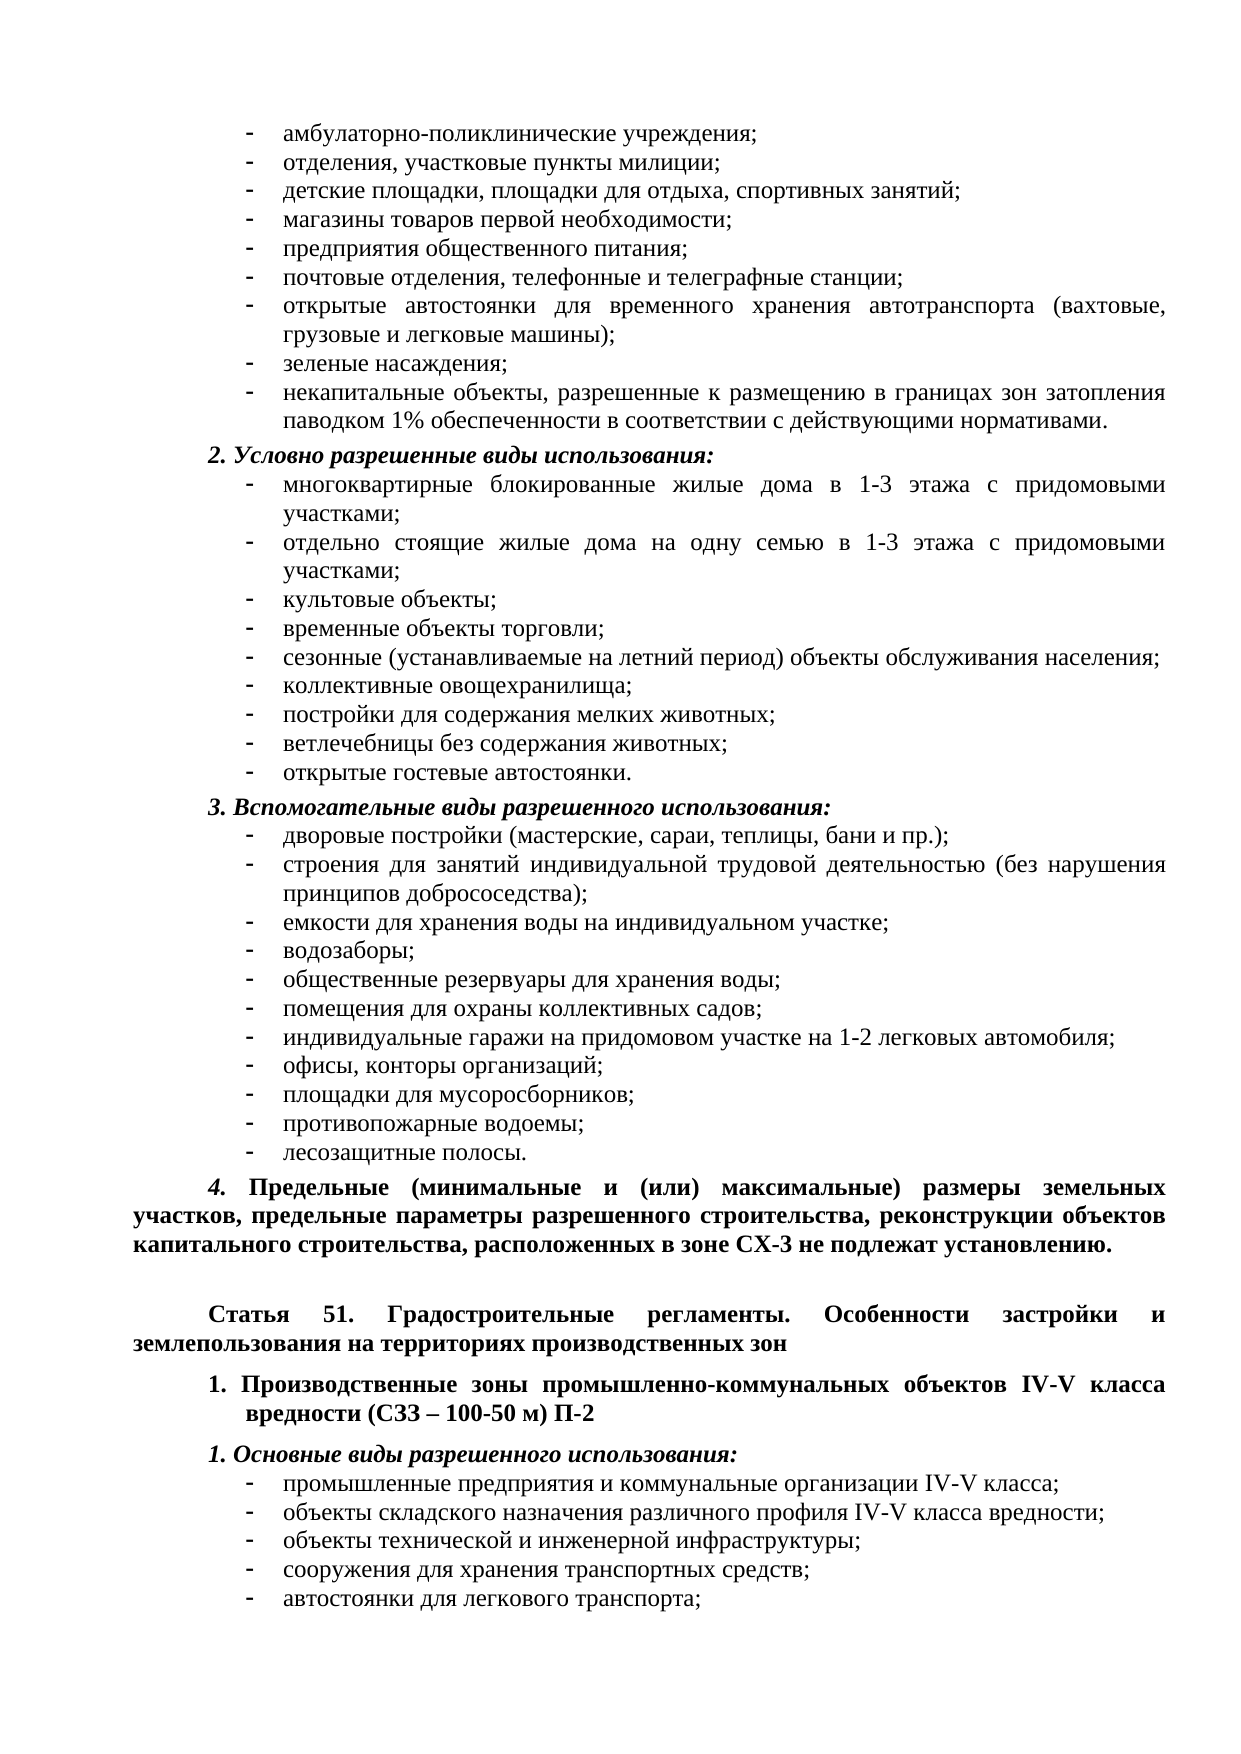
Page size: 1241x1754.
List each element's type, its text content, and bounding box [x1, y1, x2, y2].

list коллективные овощехранилища; [245, 671, 1167, 699]
list некапитальные объекты, разрешенные к размещению в границах зон затопления паводком 1% обеспеченности в соответствии с действующими нормативами. [245, 377, 1167, 434]
list объекты складского назначения различного профиля IV-V класса вредности; [245, 1497, 1167, 1526]
list индивидуальные гаражи на придомовом участке на 1-2 легковых автомобиля; [245, 1022, 1167, 1051]
list автостоянки для легкового транспорта; [245, 1583, 1167, 1612]
text 1. Производственные зоны промышленно-коммунальных объектов IV-V класса вредности (СЗЗ – 100-) П-2 [208, 1369, 1167, 1427]
list лесозащитные полосы. [245, 1137, 1167, 1166]
text 1. Основные виды разрешенного использования: [133, 1439, 1167, 1468]
text 3. Вспомогательные виды разрешенного использования: [133, 792, 1167, 821]
text Статья 51. Градостроительные регламенты. Особенности застройки и землепользования на территориях производственных зон [133, 1299, 1167, 1357]
text 2. Условно разрешенные виды использования: [133, 441, 1167, 469]
list промышленные предприятия и коммунальные организации IV-V класса; [245, 1468, 1167, 1497]
list емкости для хранения воды на индивидуальном участке; [245, 907, 1167, 936]
list противопожарные водоемы; [245, 1108, 1167, 1137]
list офисы, конторы организаций; [245, 1051, 1167, 1079]
list объекты технической и инженерной инфраструктуры; [245, 1526, 1167, 1554]
list сезонные (устанавливаемые на летний период) объекты обслуживания населения; [245, 642, 1167, 671]
list помещения для охраны коллективных садов; [245, 993, 1167, 1022]
list амбулаторно-поликлинические учреждения; [245, 118, 1167, 147]
list многоквартирные блокированные жилые дома в 1-3 этажа с придомовыми участками; [245, 469, 1167, 527]
list зеленые насаждения; [245, 348, 1167, 377]
list сооружения для хранения транспортных средств; [245, 1554, 1167, 1583]
list открытые гостевые автостоянки. [245, 757, 1167, 786]
list детские площадки, площадки для отдыха, спортивных занятий; [245, 176, 1167, 204]
list временные объекты торговли; [245, 613, 1167, 642]
text 4. Предельные (минимальные и (или) максимальные) размеры земельных участков, предельные параметры разрешенного строительства, реконструкции объектов капитального строительства, расположенных в зоне СХ-3 не подлежат установлению. [133, 1172, 1167, 1258]
list открытые автостоянки для временного хранения автотранспорта (вахтовые, грузовые и легковые машины); [245, 291, 1167, 348]
list магазины товаров первой необходимости; [245, 204, 1167, 233]
list дворовые постройки (мастерские, сараи, теплицы, бани и пр.); [245, 821, 1167, 849]
list почтовые отделения, телефонные и телеграфные станции; [245, 262, 1167, 291]
list культовые объекты; [245, 584, 1167, 613]
list постройки для содержания мелких животных; [245, 699, 1167, 728]
list водозаборы; [245, 936, 1167, 964]
list отдельно стоящие жилые дома на одну семью в 1-3 этажа с придомовыми участками; [245, 527, 1167, 584]
list ветлечебницы без содержания животных; [245, 728, 1167, 757]
list площадки для мусоросборников; [245, 1079, 1167, 1108]
list строения для занятий индивидуальной трудовой деятельностью (без нарушения принципов добрососедства); [245, 849, 1167, 907]
list предприятия общественного питания; [245, 233, 1167, 262]
list отделения, участковые пункты милиции; [245, 147, 1167, 176]
list общественные резервуары для хранения воды; [245, 964, 1167, 993]
